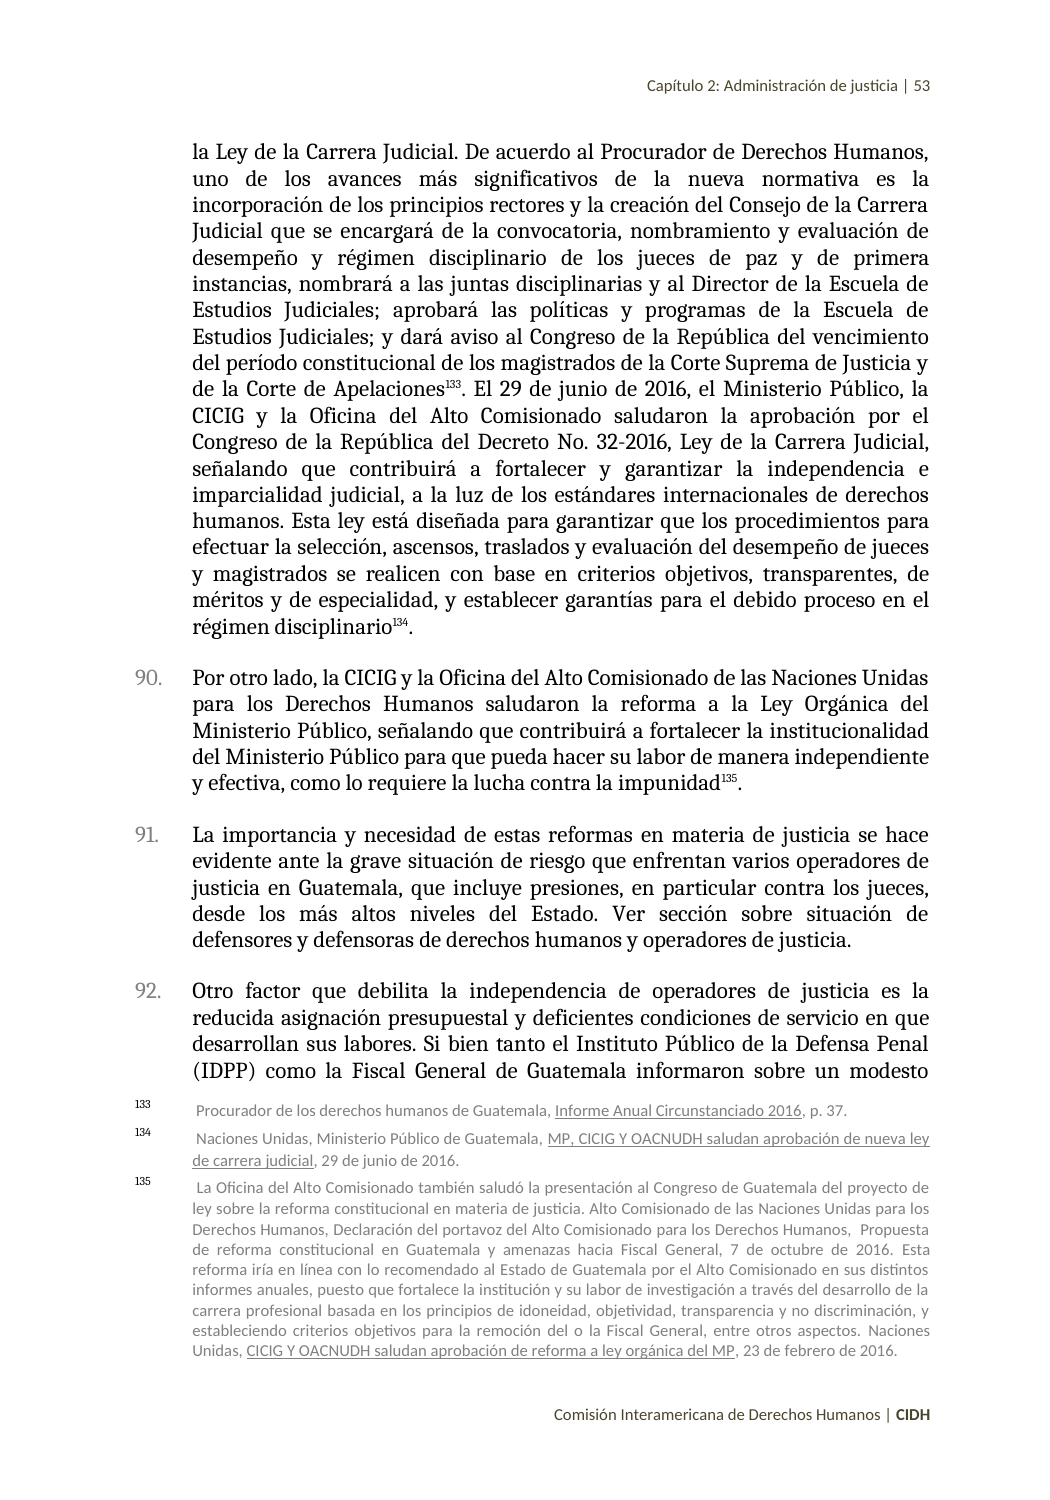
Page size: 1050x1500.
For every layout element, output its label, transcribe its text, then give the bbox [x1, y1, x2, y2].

text La importancia y necesidad de estas reformas en materia de justicia se hace evidente ante la grave situación de riesgo que enfrentan varios operadores de justicia en Guatemala, que incluye presiones, en particular contra los jueces, desde los más altos niveles del Estado. Ver sección sobre situación de defensores y defensoras de derechos humanos y operadores de justicia. [135, 822, 930, 953]
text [135, 139, 930, 640]
text Por otro lado, la CICIG y la Oficina del Alto Comisionado de las Naciones Unidas para los Derechos Humanos saludaron la reforma a la Ley Orgánica del Ministerio Público, señalando que contribuirá a fortalecer la institucionalidad del Ministerio Público para que pueda hacer su labor de manera independiente y efectiva, como lo requiere la lucha contra la impunidad. [135, 665, 930, 797]
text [135, 978, 930, 1084]
